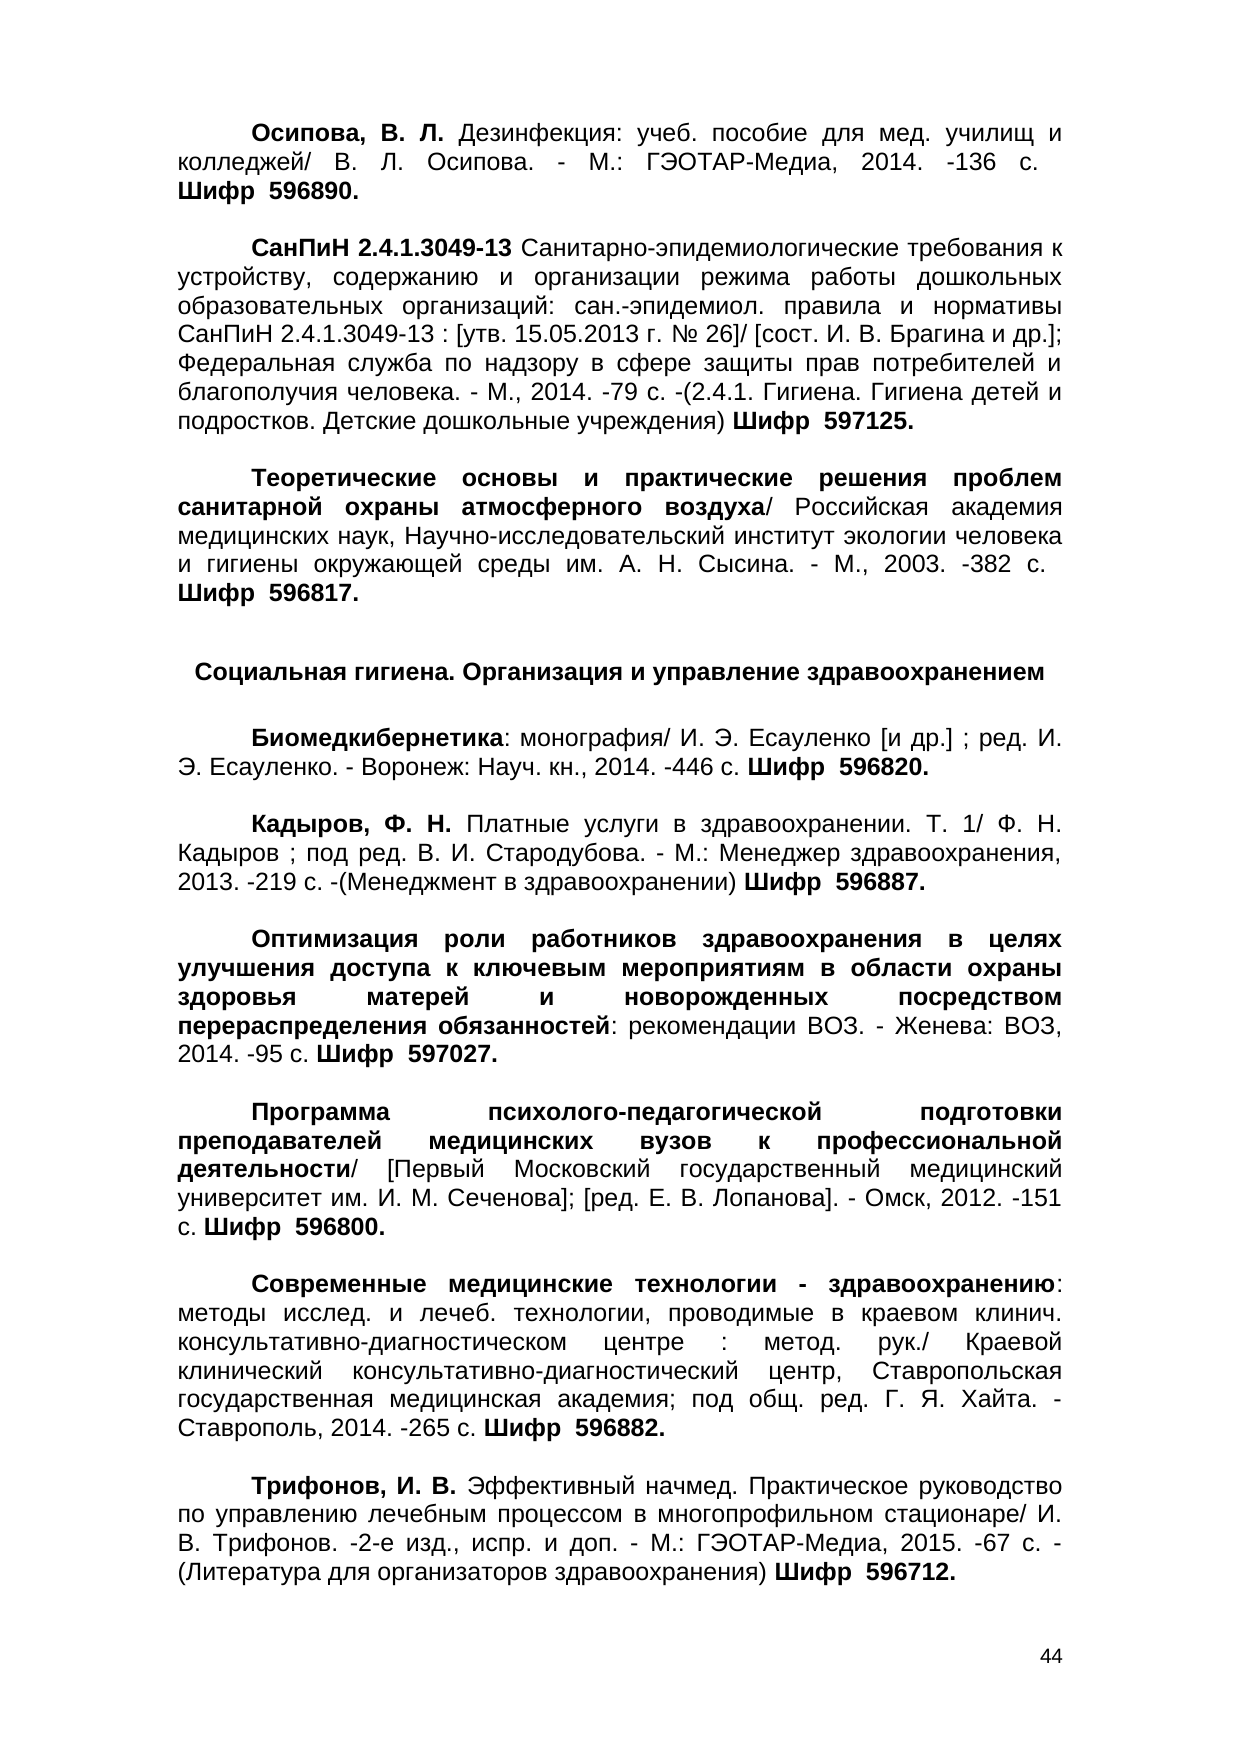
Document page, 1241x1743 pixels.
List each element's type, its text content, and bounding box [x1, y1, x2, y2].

text Биомедкибернетика: монография/ И. Э. Есауленко [и др.] ; ред. И. Э. Есауленко. - Воронеж: Науч. кн., 2014. -446 с. Шифр 596820. [177, 723, 1063, 781]
text Оптимизация роли работников здравоохранения в целях улучшения доступа к ключевым мероприятиям в области охраны здоровья матерей и новорожденных посредством перераспределения обязанностей: рекомендации ВОЗ. - Женева: ВОЗ, 2014. -95 с. Шифр 597027. [177, 924, 1063, 1068]
text Программа психолого-педагогической подготовки преподавателей медицинских вузов к профессиональной деятельности/ [Первый Московский государственный медицинский университет им. И. М. Сеченова]; [ред. Е. В. Лопанова]. - Омск, 2012. -151 с. Шифр 596800. [177, 1097, 1063, 1241]
text Кадыров, Ф. Н. Платные услуги в здравоохранении. Т. 1/ Ф. Н. Кадыров ; под ред. В. И. Стародубова. - М.: Менеджер здравоохранения, 2013. -219 с. -(Менеджмент в здравоохранении) Шифр 596887. [177, 809, 1063, 896]
text Современные медицинские технологии - здравоохранению: методы исслед. и лечеб. технологии, проводимые в краевом клинич. консультативно-диагностическом центре : метод. рук./ Краевой клинический консультативно-диагностический центр, Ставропольская государственная медицинская академия; под общ. ред. Г. Я. Хайта. - Ставрополь, 2014. -265 с. Шифр 596882. [177, 1269, 1063, 1442]
text Социальная гигиена. Организация и управление здравоохранением [177, 657, 1063, 686]
text Трифонов, И. В. Эффективный начмед. Практическое руководство по управлению лечебным процессом в многопрофильном стационаре/ И. В. Трифонов. -2-е изд., испр. и доп. - М.: ГЭОТАР-Медиа, 2015. -67 с. -(Литература для организаторов здравоохранения) Шифр 596712. [177, 1471, 1063, 1586]
text СанПиН 2.4.1.3049-13 Санитарно-эпидемиологические требования к устройству, содержанию и организации режима работы дошкольных образовательных организаций: сан.-эпидемиол. правила и нормативы СанПиН 2.4.1.3049-13 : [утв. 15.05.2013 г. № 26]/ [сост. И. В. Брагина и др.]; Федеральная служба по надзору в сфере защиты прав потребителей и благополучия человека. - М., 2014. -79 с. -(2.4.1. Гигиена. Гигиена детей и подростков. Детские дошкольные учреждения) Шифр 597125. [177, 233, 1063, 434]
text Осипова, В. Л. Дезинфекция: учеб. пособие для мед. училищ и колледжей/ В. Л. Осипова. - М.: ГЭОТАР-Медиа, 2014. -136 с. Шифр 596890. [177, 118, 1063, 204]
text Теоретические основы и практические решения проблем санитарной охраны атмосферного воздуха/ Российская академия медицинских наук, Научно-исследовательский институт экологии человека и гигиены окружающей среды им. А. Н. Сысина. - М., 2003. -382 с. Шифр 596817. [177, 463, 1063, 607]
